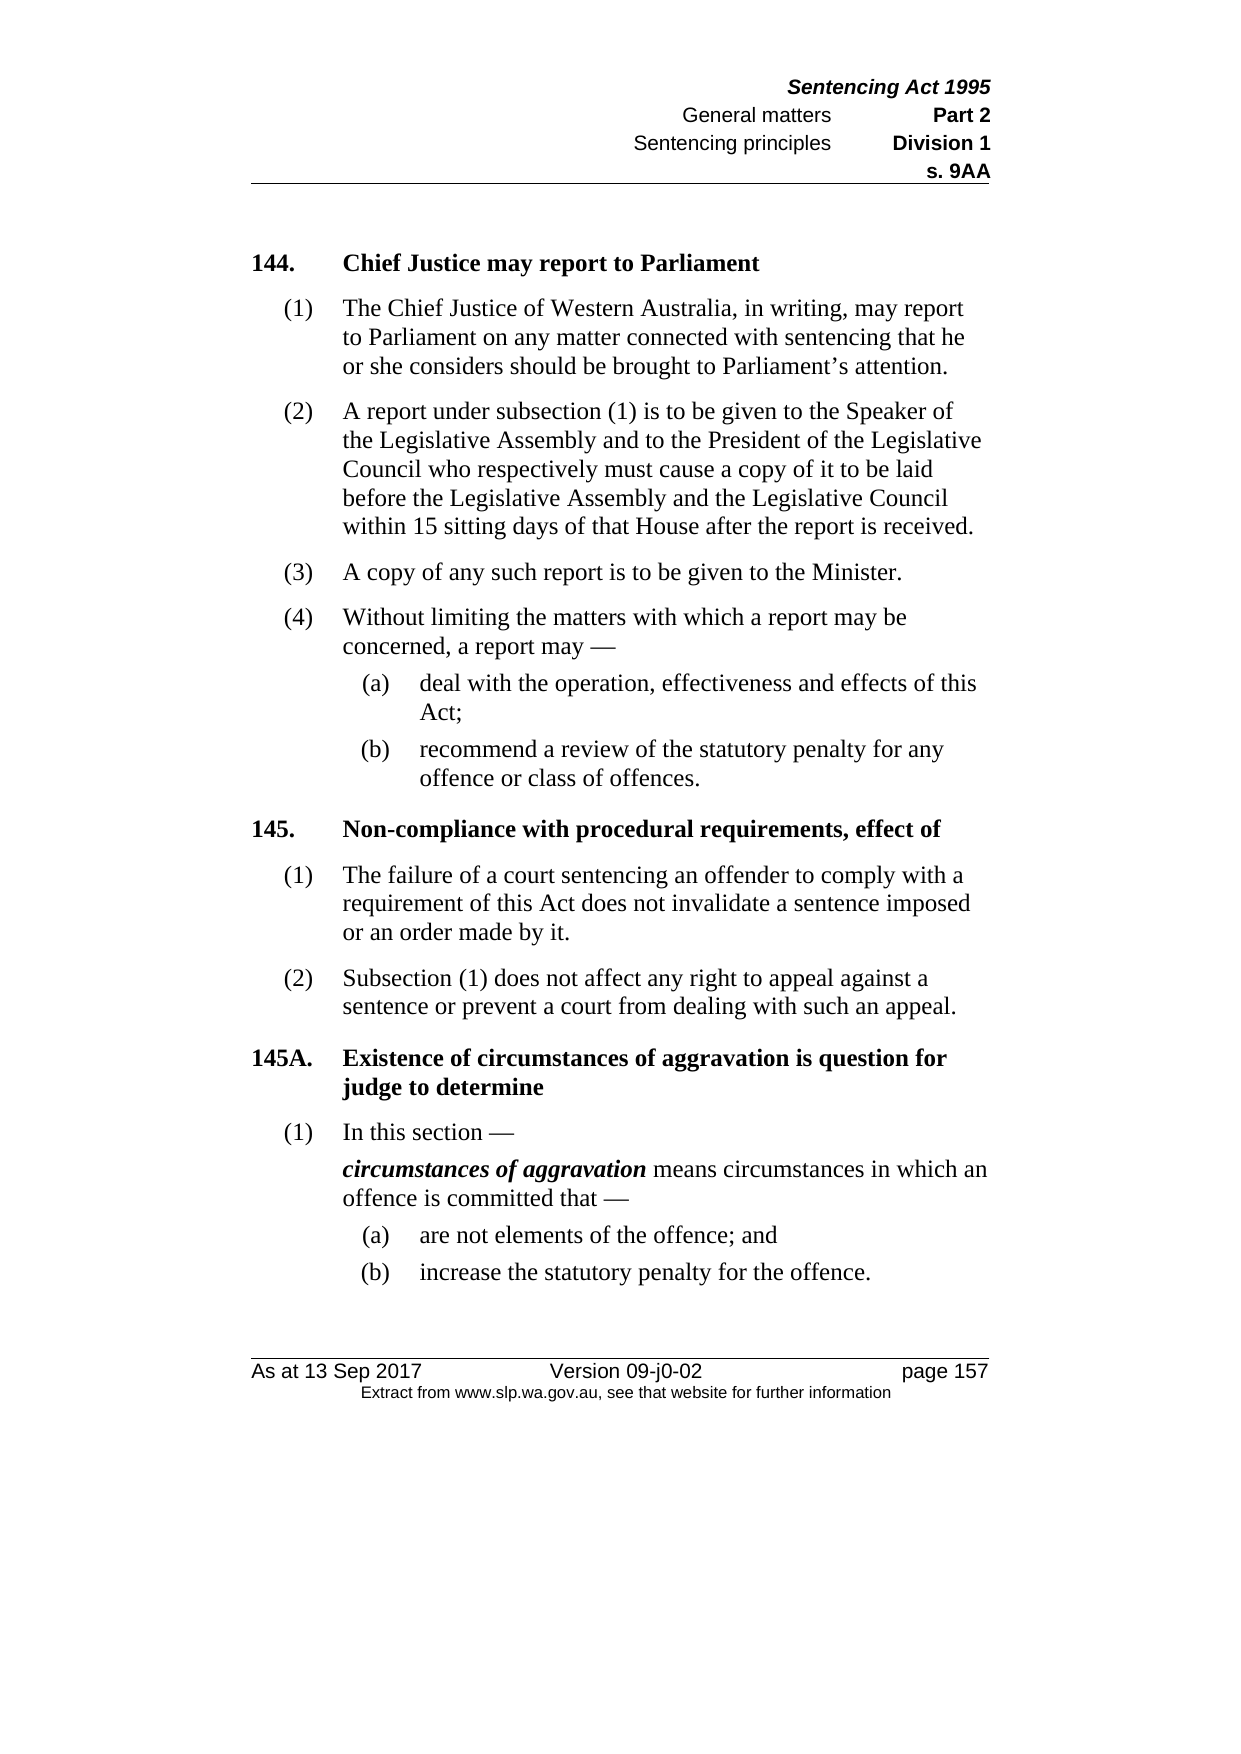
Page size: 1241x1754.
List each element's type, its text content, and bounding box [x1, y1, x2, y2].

subtitle 145. Non-compliance with procedural requirements, effect of [251, 814, 989, 843]
text (4) Without limiting the matters with which a report may be concerned, a report may — [251, 602, 989, 660]
text (2) Subsection (1) does not affect any right to appeal against a sentence or prevent a court from dealing with such an appeal. [251, 963, 989, 1020]
text (1) The failure of a court sentencing an offender to comply with a requirement of this Act does not invalidate a sentence imposed or an order made by it. [251, 860, 989, 946]
subtitle 144. Chief Justice may report to Parliament [251, 248, 989, 277]
text (b) increase the statutory penalty for the offence. [251, 1257, 989, 1286]
text (2) A report under subsection (1) is to be given to the Speaker of the Legislative Assembly and to the President of the Legislative Council who respectively must cause a copy of it to be laid before the Legislative Assembly and the Legislative Council within 15 sitting days of that House after the report is received. [251, 396, 989, 540]
text (b) recommend a review of the statutory penalty for any offence or class of offences. [251, 734, 989, 791]
text (1) The Chief Justice of Western Australia, in writing, may report to Parliament on any matter connected with sentencing that he or she considers should be brought to Parliament’s attention. [251, 293, 989, 380]
text circumstances of aggravation means circumstances in which an offence is committed that — [251, 1154, 989, 1212]
text (a) deal with the operation, effectiveness and effects of this Act; [251, 668, 989, 726]
subtitle 145A. Existence of circumstances of aggravation is question for judge to determine [251, 1043, 989, 1101]
text (a) are not elements of the offence; and [251, 1220, 989, 1249]
text (1) In this section — [251, 1117, 989, 1146]
text (3) A copy of any such report is to be given to the Minister. [251, 557, 989, 586]
